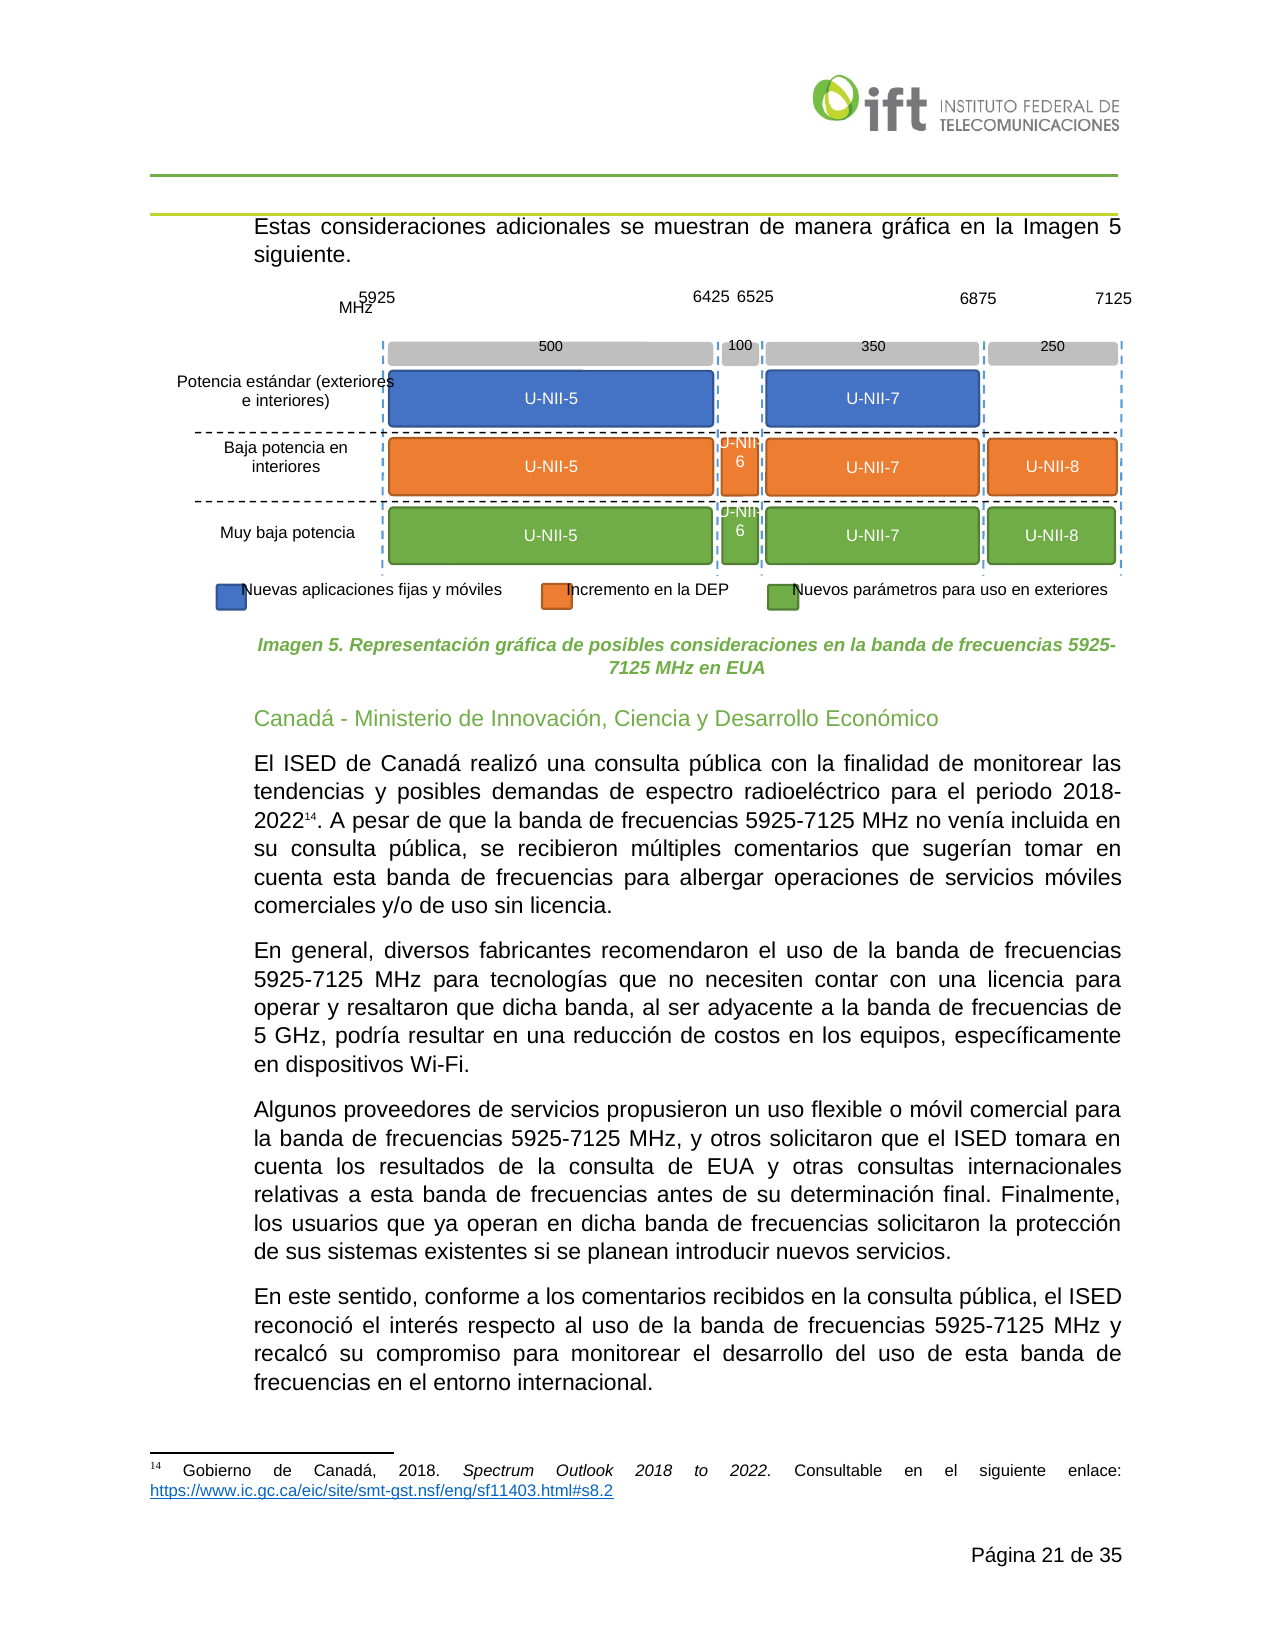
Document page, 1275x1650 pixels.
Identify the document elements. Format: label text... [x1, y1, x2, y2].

text Estas consideraciones adicionales se muestran de manera gráfica en la Imagen 5 siguiente. [253, 213, 1122, 268]
text Algunos proveedores de servicios propusieron un uso flexible o móvil comercial para la banda de frecuencias 5925-7125 MHz, y otros solicitaron que el ISED tomara en cuenta los resultados de la consulta de EUA y otras consultas internacionales relativas a esta banda de frecuencias antes de su determinación final. Finalmente, los usuarios que ya operan en dicha banda de frecuencias solicitaron la protección de sus sistemas existentes si se planean introducir nuevos servicios. [253, 1096, 1122, 1264]
text Canadá - Ministerio de Innovación, Ciencia y Desarrollo Económico [253, 705, 1122, 731]
text En este sentido, conforme a los comentarios recibidos en la consulta pública, el ISED reconoció el interés respecto al uso de la banda de frecuencias 5925-7125 MHz y recalcó su compromiso para monitorear el desarrollo del uso de esta banda de frecuencias en el entorno internacional. [253, 1283, 1122, 1395]
picture [808, 71, 1123, 137]
text El ISED de Canadá realizó una consulta pública con la finalidad de monitorear las tendencias y posibles demandas de espectro radioeléctrico para el periodo 2018-2022. A pesar de que la banda de frecuencias 5925-7125 MHz no venía incluida en su consulta pública, se recibieron múltiples comentarios que sugerían tomar en cuenta esta banda de frecuencias para albergar operaciones de servicios móviles comerciales y/o de uso sin licencia. [253, 750, 1122, 918]
text Imagen 5. Representación gráfica de posibles consideraciones en la banda de frecuencias 5925-7125 MHz en EUA [253, 633, 1122, 678]
text En general, diversos fabricantes recomendaron el uso de la banda de frecuencias 5925-7125 MHz para tecnologías que no necesiten contar con una licencia para operar y resaltaron que dicha banda, al ser adyacente a la banda de frecuencias de 5 GHz, podría resultar en una reducción de costos en los equipos, específicamente en dispositivos Wi-Fi. [253, 937, 1122, 1077]
